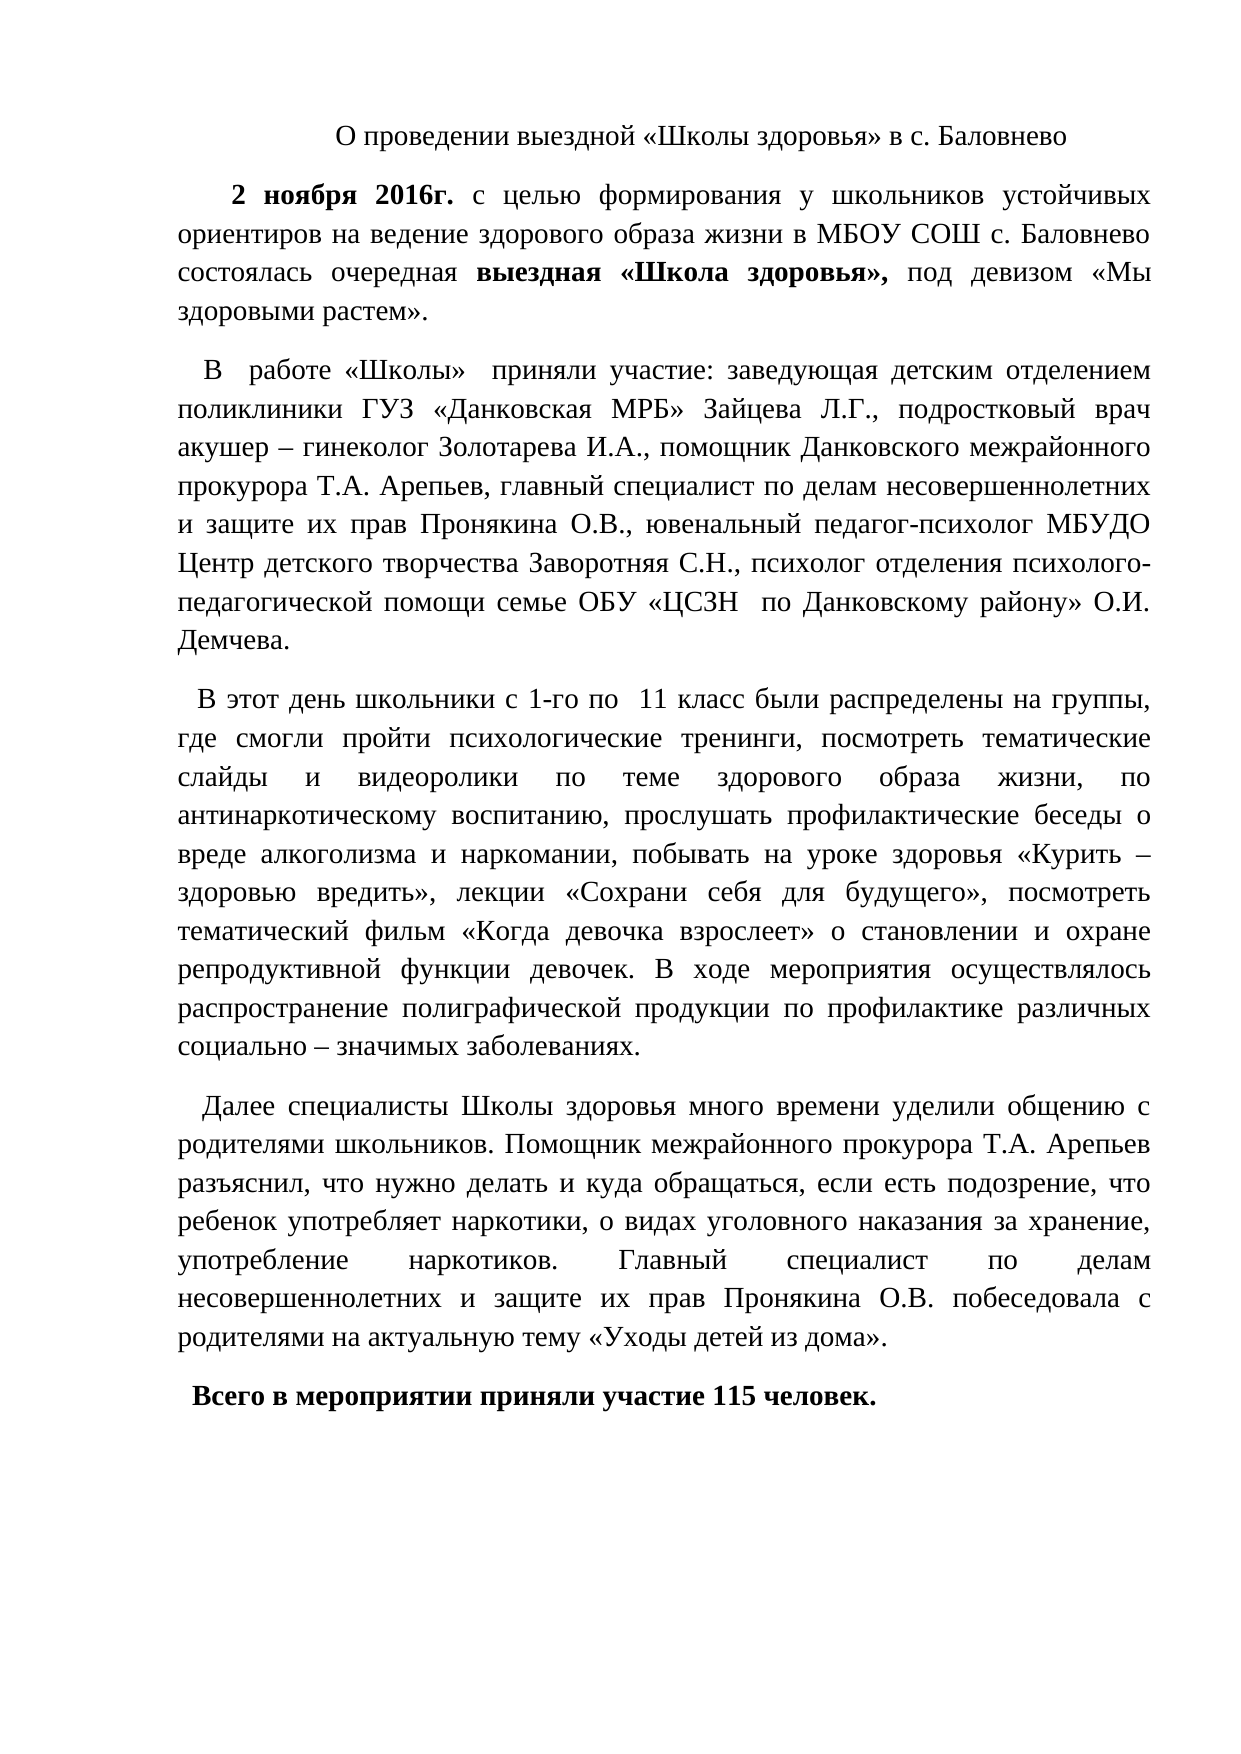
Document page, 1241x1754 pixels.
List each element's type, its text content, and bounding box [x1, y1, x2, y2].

text 2 ноября 2016г. с целью формирования у школьников устойчивых ориентиров на ведение здорового образа жизни в МБОУ СОШ с. Баловнево состоялась очередная выездная «Школа здоровья», под девизом «Мы здоровыми растем». [177, 177, 1152, 327]
text Далее специалисты Школы здоровья много времени уделили общению с родителями школьников. Помощник межрайонного прокурора Т.А. Арепьев разъяснил, что нужно делать и куда обращаться, если есть подозрение, что ребенок употребляет наркотики, о видах уголовного наказания за хранение, употребление наркотиков. Главный специалист по делам несовершеннолетних и защите их прав Пронякина О.В. побеседовала с родителями на актуальную тему «Уходы детей из дома». [177, 1088, 1152, 1353]
text О проведении выездной «Школы здоровья» в с. Баловнево [177, 118, 1152, 152]
text Всего в мероприятии приняли участие 115 человек. [177, 1378, 1152, 1412]
text В работе «Школы» приняли участие: заведующая детским отделением поликлиники ГУЗ «Данковская МРБ» Зайцева Л.Г., подростковый врач акушер – гинеколог Золотарева И.А., помощник Данковского межрайонного прокурора Т.А. Арепьев, главный специалист по делам несовершеннолетних и защите их прав Пронякина О.В., ювенальный педагог-психолог МБУДО Центр детского творчества Заворотняя С.Н., психолог отделения психолого-педагогической помощи семье ОБУ «ЦСЗН по Данковскому району» О.И. Демчева. [177, 352, 1152, 656]
text В этот день школьники с 1-го по 11 класс были распределены на группы, где смогли пройти психологические тренинги, посмотреть тематические слайды и видеоролики по теме здорового образа жизни, по антинаркотическому воспитанию, прослушать профилактические беседы о вреде алкоголизма и наркомании, побывать на уроке здоровья «Курить – здоровью вредить», лекции «Сохрани себя для будущего», посмотреть тематический фильм «Когда девочка взрослеет» о становлении и охране репродуктивной функции девочек. В ходе мероприятия осуществлялось распространение полиграфической продукции по профилактике различных социально – значимых заболеваниях. [177, 682, 1152, 1062]
